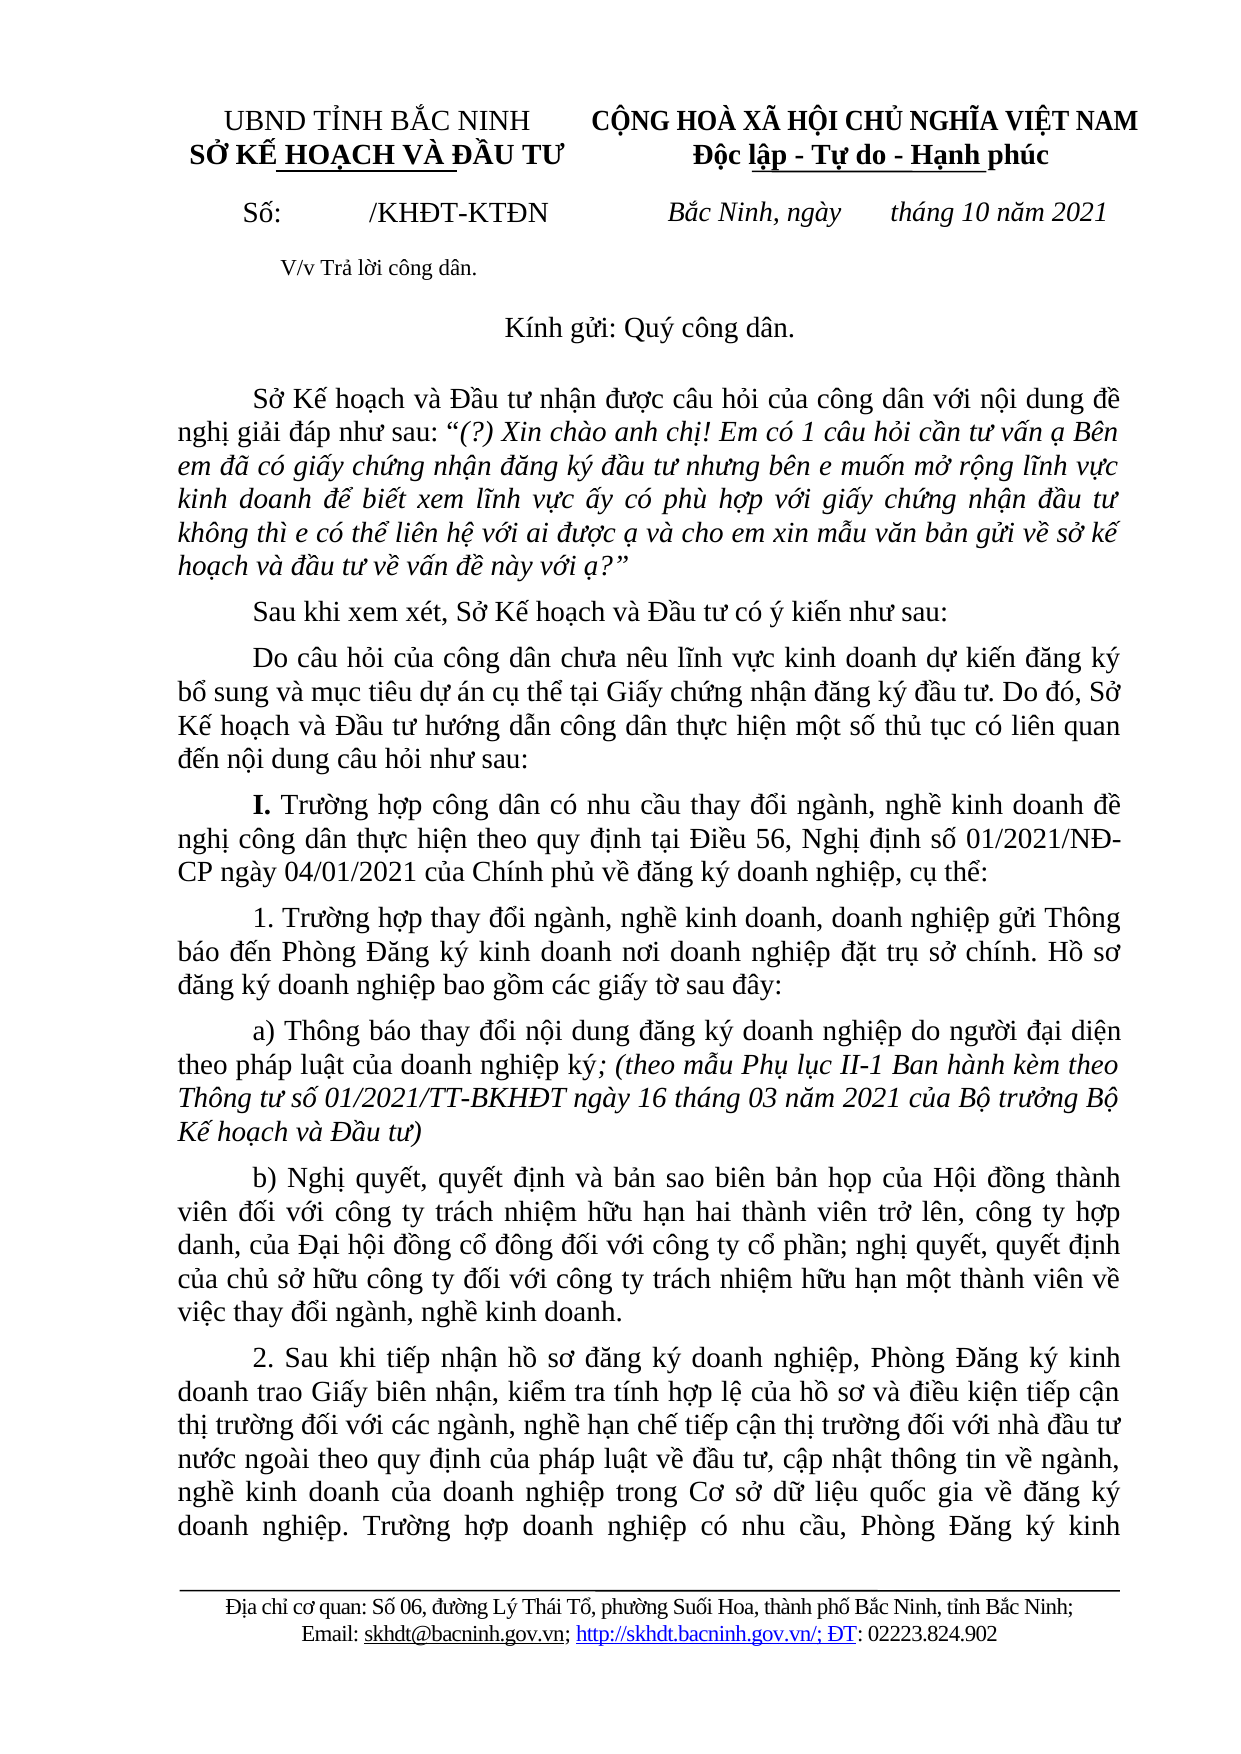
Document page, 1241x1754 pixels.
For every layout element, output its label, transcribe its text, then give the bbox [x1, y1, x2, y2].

text a) Thông báo thay đổi nội dung đăng ký doanh nghiệp do người đại diện theo pháp luật của doanh nghiệp ký; (theo mẫu Phụ lục II-1 Ban hành kèm theo Thông tư số 01/2021/TT-BKHĐT ngày 16 tháng 03 năm 2021 của Bộ trưởng Bộ Kế hoạch và Đầu tư) [177, 1013, 1122, 1148]
text Sau khi xem xét, Sở Kế hoạch và Đầu tư có ý kiến như sau: [177, 594, 1122, 628]
text I. Trường hợp công dân có nhu cầu thay đổi ngành, nghề kinh doanh đề nghị công dân thực hiện theo quy định tại Điều 56, Nghị định số 01/2021/NĐ-CP ngày 04/01/2021 của Chính phủ về đăng ký doanh nghiệp, cụ thể: [177, 787, 1122, 888]
text b) Nghị quyết, quyết định và bản sao biên bản họp của Hội đồng thành viên đối với công ty trách nhiệm hữu hạn hai thành viên trở lên, công ty hợp danh, của Đại hội đồng cổ đông đối với công ty cổ phần; nghị quyết, quyết định của chủ sở hữu công ty đối với công ty trách nhiệm hữu hạn một thành viên về việc thay đổi ngành, nghề kinh doanh. [177, 1160, 1122, 1328]
text Kính gửi: Quý công dân. [177, 310, 1122, 344]
table_header CỘNG HOÀ XÃ HỘI CHỦ NGHĨA VIỆT NAM Độc lập - Tự do - Hạnh phúc Bắc Ninh, ngày tháng 10 năm 2021 [580, 104, 1161, 310]
text 1. Trường hợp thay đổi ngành, nghề kinh doanh, doanh nghiệp gửi Thông báo đến Phòng Đăng ký kinh doanh nơi doanh nghiệp đặt trụ sở chính. Hồ sơ đăng ký doanh nghiệp bao gồm các giấy tờ sau đây: [177, 900, 1122, 1001]
table_header UBND TỈNH BẮC NINH SỞ KẾ HOẠCH VÀ ĐẦU TƯ Số: /KHĐT-KTĐN V/v Trả lời công dân. [174, 104, 580, 310]
text Do câu hỏi của công dân chưa nêu lĩnh vực kinh doanh dự kiến đăng ký bổ sung và mục tiêu dự án cụ thể tại Giấy chứng nhận đăng ký đầu tư. Do đó, Sở Kế hoạch và Đầu tư hướng dẫn công dân thực hiện một số thủ tục có liên quan đến nội dung câu hỏi như sau: [177, 641, 1122, 775]
text Sở Kế hoạch và Đầu tư nhận được câu hỏi của công dân với nội dung đề nghị giải đáp như sau: “(?) Xin chào anh chị! Em có 1 câu hỏi cần tư vấn ạ Bên em đã có giấy chứng nhận đăng ký đầu tư nhưng bên e muốn mở rộng lĩnh vực kinh doanh để biết xem lĩnh vực ấy có phù hợp với giấy chứng nhận đầu tư không thì e có thể liên hệ với ai được ạ và cho em xin mẫu văn bản gửi về sở kế hoạch và đầu tư về vấn đề này với ạ?” [177, 381, 1122, 582]
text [177, 1340, 1122, 1542]
